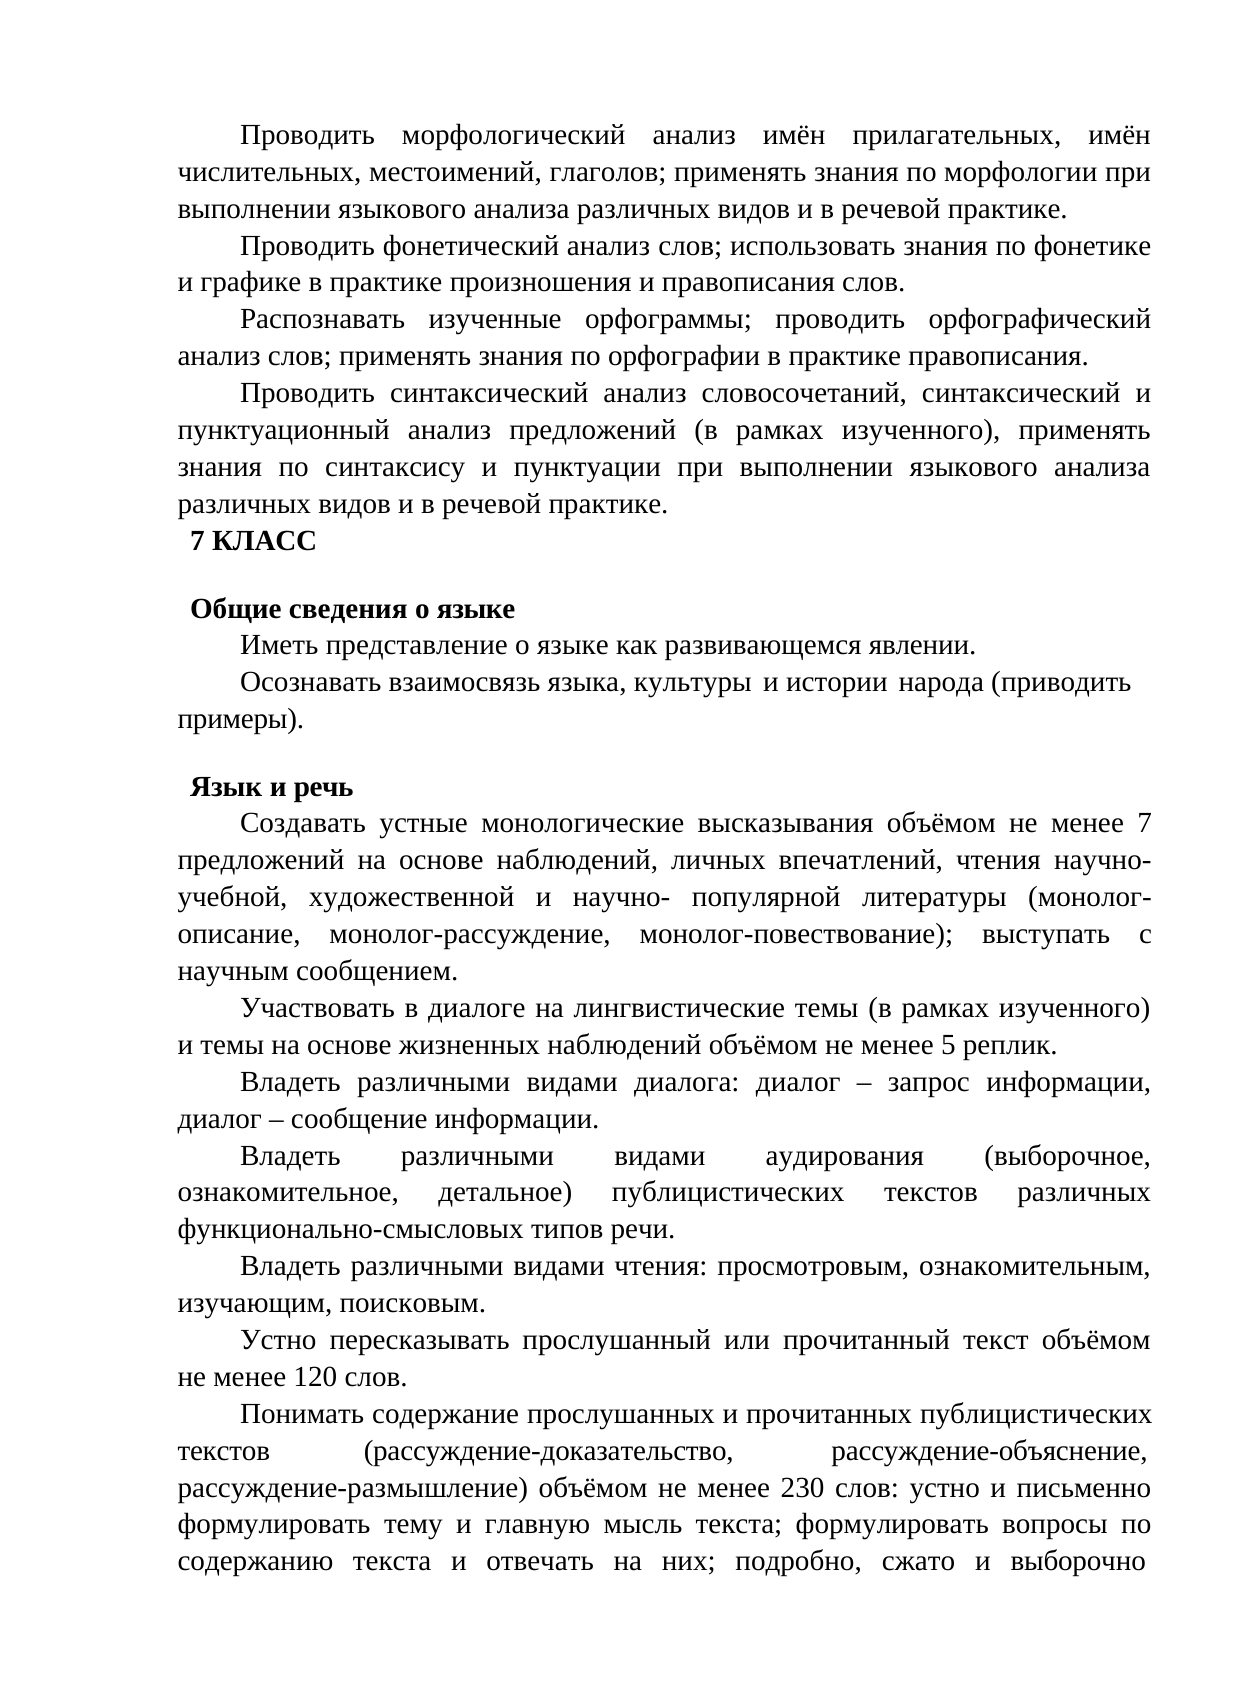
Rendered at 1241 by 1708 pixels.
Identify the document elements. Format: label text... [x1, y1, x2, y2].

text Владеть различными видами диалога: диалог – запрос информации, диалог – сообщение информации. [177, 1064, 1152, 1134]
subtitle Язык и речь [190, 769, 1180, 803]
text Осознавать взаимосвязь языка, культуры и истории народа (приводить примеры). [177, 664, 1180, 735]
text Иметь представление о языке как развивающемся явлении. [240, 627, 1180, 661]
text Владеть различными видами аудирования (выборочное, ознакомительное, детальное) публицистических текстов различных функционально-смысловых типов речи. [177, 1138, 1152, 1245]
text Понимать содержание прослушанных и прочитанных публицистических текстов (рассуждение-доказательство, рассуждение-объяснение, рассуждение-размышление) объёмом не менее 230 слов: устно и письменно формулировать тему и главную мысль текста; формулировать вопросы по содержанию текста и отвечать на них; подробно, сжато и выборочно [177, 1396, 1152, 1577]
text Участвовать в диалоге на лингвистические темы (в рамках изученного) и темы на основе жизненных наблюдений объёмом не менее 5 реплик. [177, 990, 1151, 1061]
text Проводить фонетический анализ слов; использовать знания по фонетике и графике в практике произношения и правописания слов. [177, 228, 1152, 298]
subtitle 7 КЛАСС [190, 523, 1180, 557]
text Создавать устные монологические высказывания объёмом не менее 7 предложений на основе наблюдений, личных впечатлений, чтения научно- учебной, художественной и научно- популярной литературы (монолог- описание, монолог-рассуждение, монолог-повествование); выступать с научным сообщением. [177, 806, 1153, 987]
text Распознавать изученные орфограммы; проводить орфографический анализ слов; применять знания по орфографии в практике правописания. [177, 301, 1151, 372]
text Проводить синтаксический анализ словосочетаний, синтаксический и пунктуационный анализ предложений (в рамках изученного), применять знания по синтаксису и пунктуации при выполнении языкового анализа различных видов и в речевой практике. [177, 375, 1152, 519]
text Устно пересказывать прослушанный или прочитанный текст объёмом не менее 120 слов. [177, 1322, 1151, 1392]
text Проводить морфологический анализ имён прилагательных, имён числительных, местоимений, глаголов; применять знания по морфологии при выполнении языкового анализа различных видов и в речевой практике. [177, 117, 1151, 224]
text Владеть различными видами чтения: просмотровым, ознакомительным, изучающим, поисковым. [177, 1248, 1151, 1319]
subtitle Общие сведения о языке [190, 591, 1180, 624]
